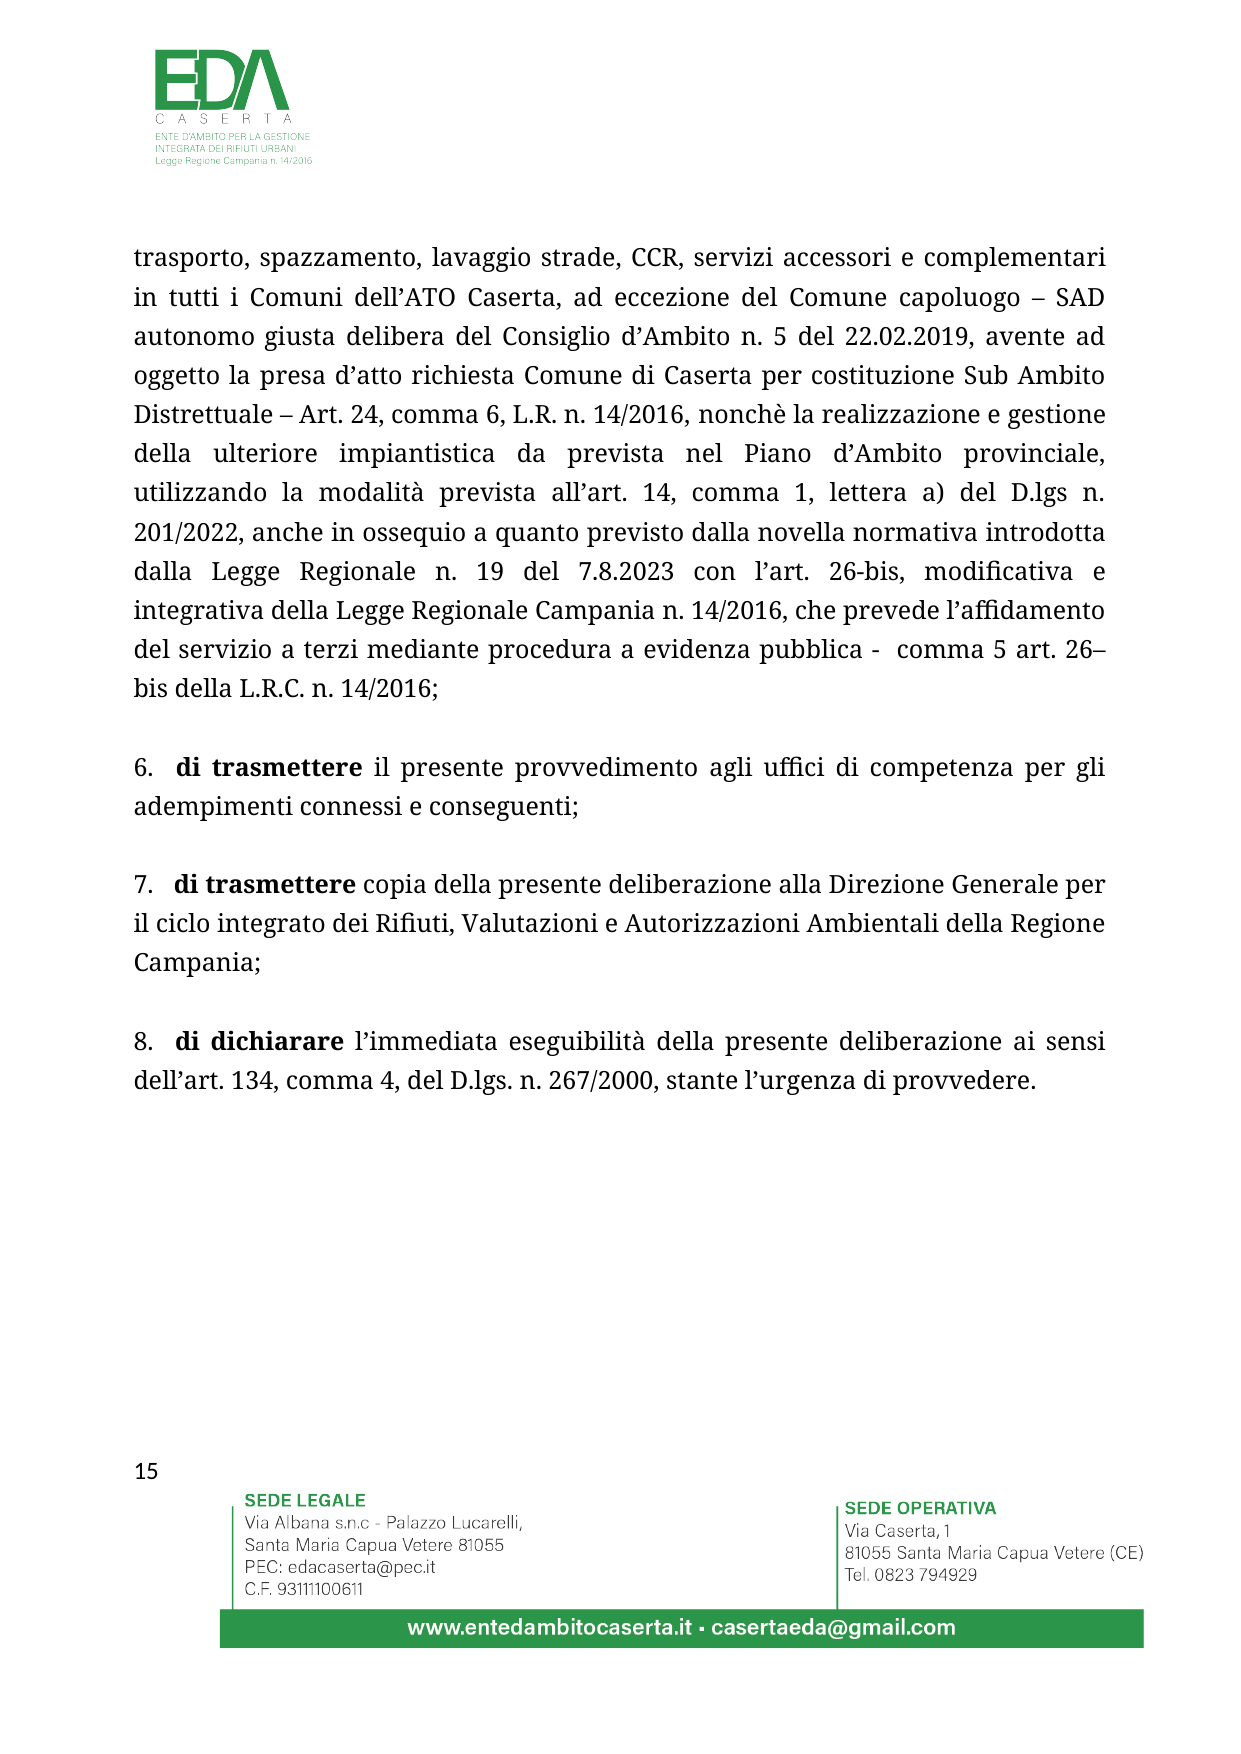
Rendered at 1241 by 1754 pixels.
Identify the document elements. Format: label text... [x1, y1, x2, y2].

picture [133, 1486, 1241, 1656]
text 8. di dichiarare l’immediata eseguibilità della presente deliberazione ai sensi dell’art. 134, comma 4, del D.lgs. n. 267/2000, stante l’urgenza di provvedere. [133, 1023, 1107, 1097]
text 7. di trasmettere copia della presente deliberazione alla Direzione Generale per il ciclo integrato dei Rifiuti, Valutazioni e Autorizzazioni Ambientali della Regione Campania; [133, 867, 1107, 979]
text 6. di trasmettere il presente provvedimento agli uffici di competenza per gli adempimenti connessi e conseguenti; [133, 749, 1107, 822]
picture [133, 37, 348, 179]
